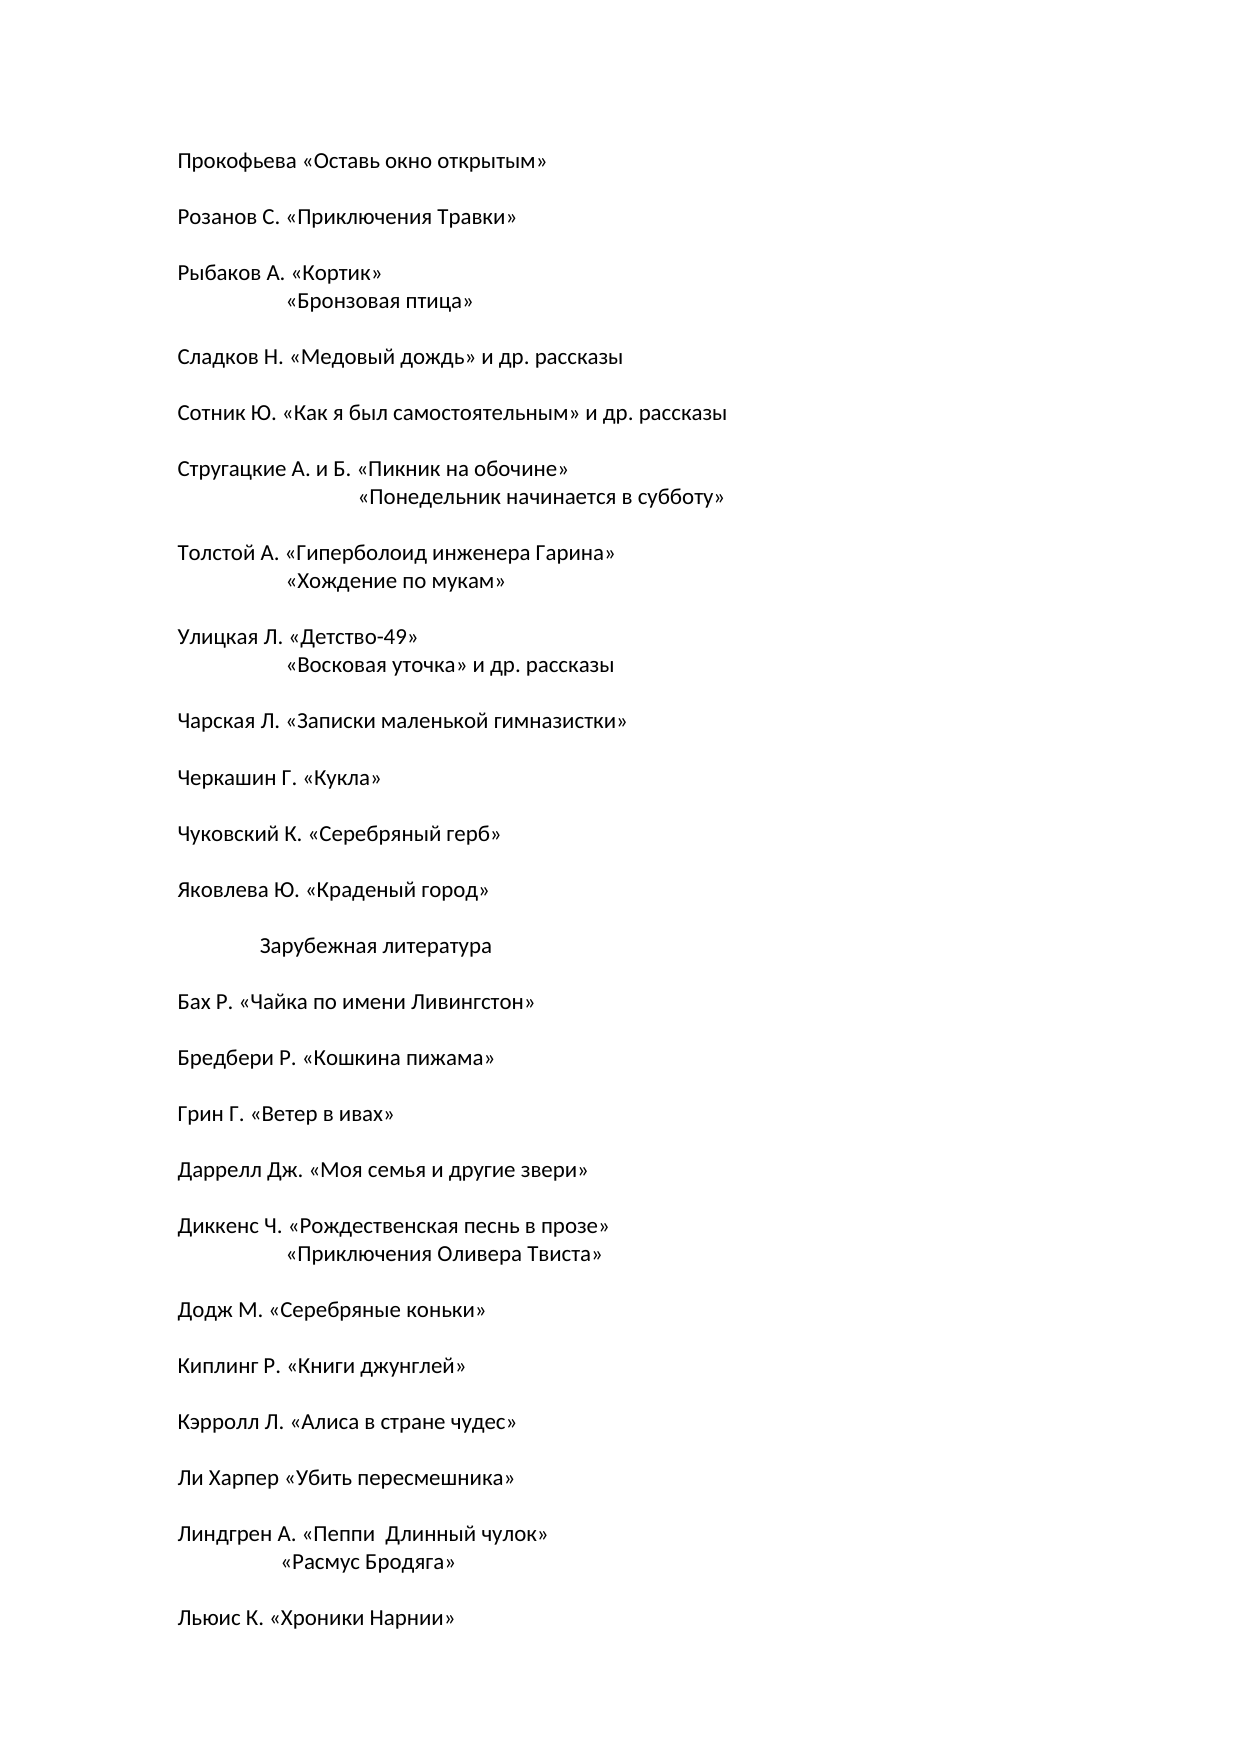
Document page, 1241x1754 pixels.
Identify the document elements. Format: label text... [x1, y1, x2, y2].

text Яковлева Ю. «Краденый город» [177, 875, 1152, 903]
text Чарская Л. «Записки маленькой гимназистки» [177, 707, 1152, 734]
text Сотник Ю. «Как я был самостоятельным» и др. рассказы [177, 398, 1152, 426]
text Черкашин Г. «Кукла» [177, 763, 1152, 791]
text «Понедельник начинается в субботу» [177, 482, 1152, 510]
text Додж М. «Серебряные коньки» [177, 1295, 1152, 1323]
text Чуковский К. «Серебряный герб» [177, 819, 1152, 847]
text «Приключения Оливера Твиста» [177, 1239, 1152, 1267]
text Толстой А. «Гиперболоид инженера Гарина» [177, 538, 1152, 566]
text Рыбаков А. «Кортик» [177, 258, 1152, 286]
text Линдгрен А. «Пеппи Длинный чулок» [177, 1519, 1152, 1547]
text Сладков Н. «Медовый дождь» и др. рассказы [177, 342, 1152, 370]
text Зарубежная литература [177, 931, 1152, 959]
text Грин Г. «Ветер в ивах» [177, 1099, 1152, 1127]
text Прокофьева «Оставь окно открытым» [177, 146, 1152, 174]
text Бах Р. «Чайка по имени Ливингстон» [177, 987, 1152, 1015]
text Розанов С. «Приключения Травки» [177, 202, 1152, 230]
text «Расмус Бродяга» [177, 1547, 1152, 1575]
text Льюис К. «Хроники Нарнии» [177, 1603, 1152, 1631]
text Ли Харпер «Убить пересмешника» [177, 1463, 1152, 1491]
text Киплинг Р. «Книги джунглей» [177, 1351, 1152, 1379]
text «Бронзовая птица» [177, 286, 1152, 314]
text Бредбери Р. «Кошкина пижама» [177, 1043, 1152, 1071]
text Улицкая Л. «Детство-49» [177, 622, 1152, 651]
text Даррелл Дж. «Моя семья и другие звери» [177, 1155, 1152, 1183]
text «Хождение по мукам» [177, 566, 1152, 594]
text Диккенс Ч. «Рождественская песнь в прозе» [177, 1211, 1152, 1239]
text Кэрролл Л. «Алиса в стране чудес» [177, 1407, 1152, 1435]
text «Восковая уточка» и др. рассказы [177, 651, 1152, 678]
text Стругацкие А. и Б. «Пикник на обочине» [177, 454, 1152, 482]
